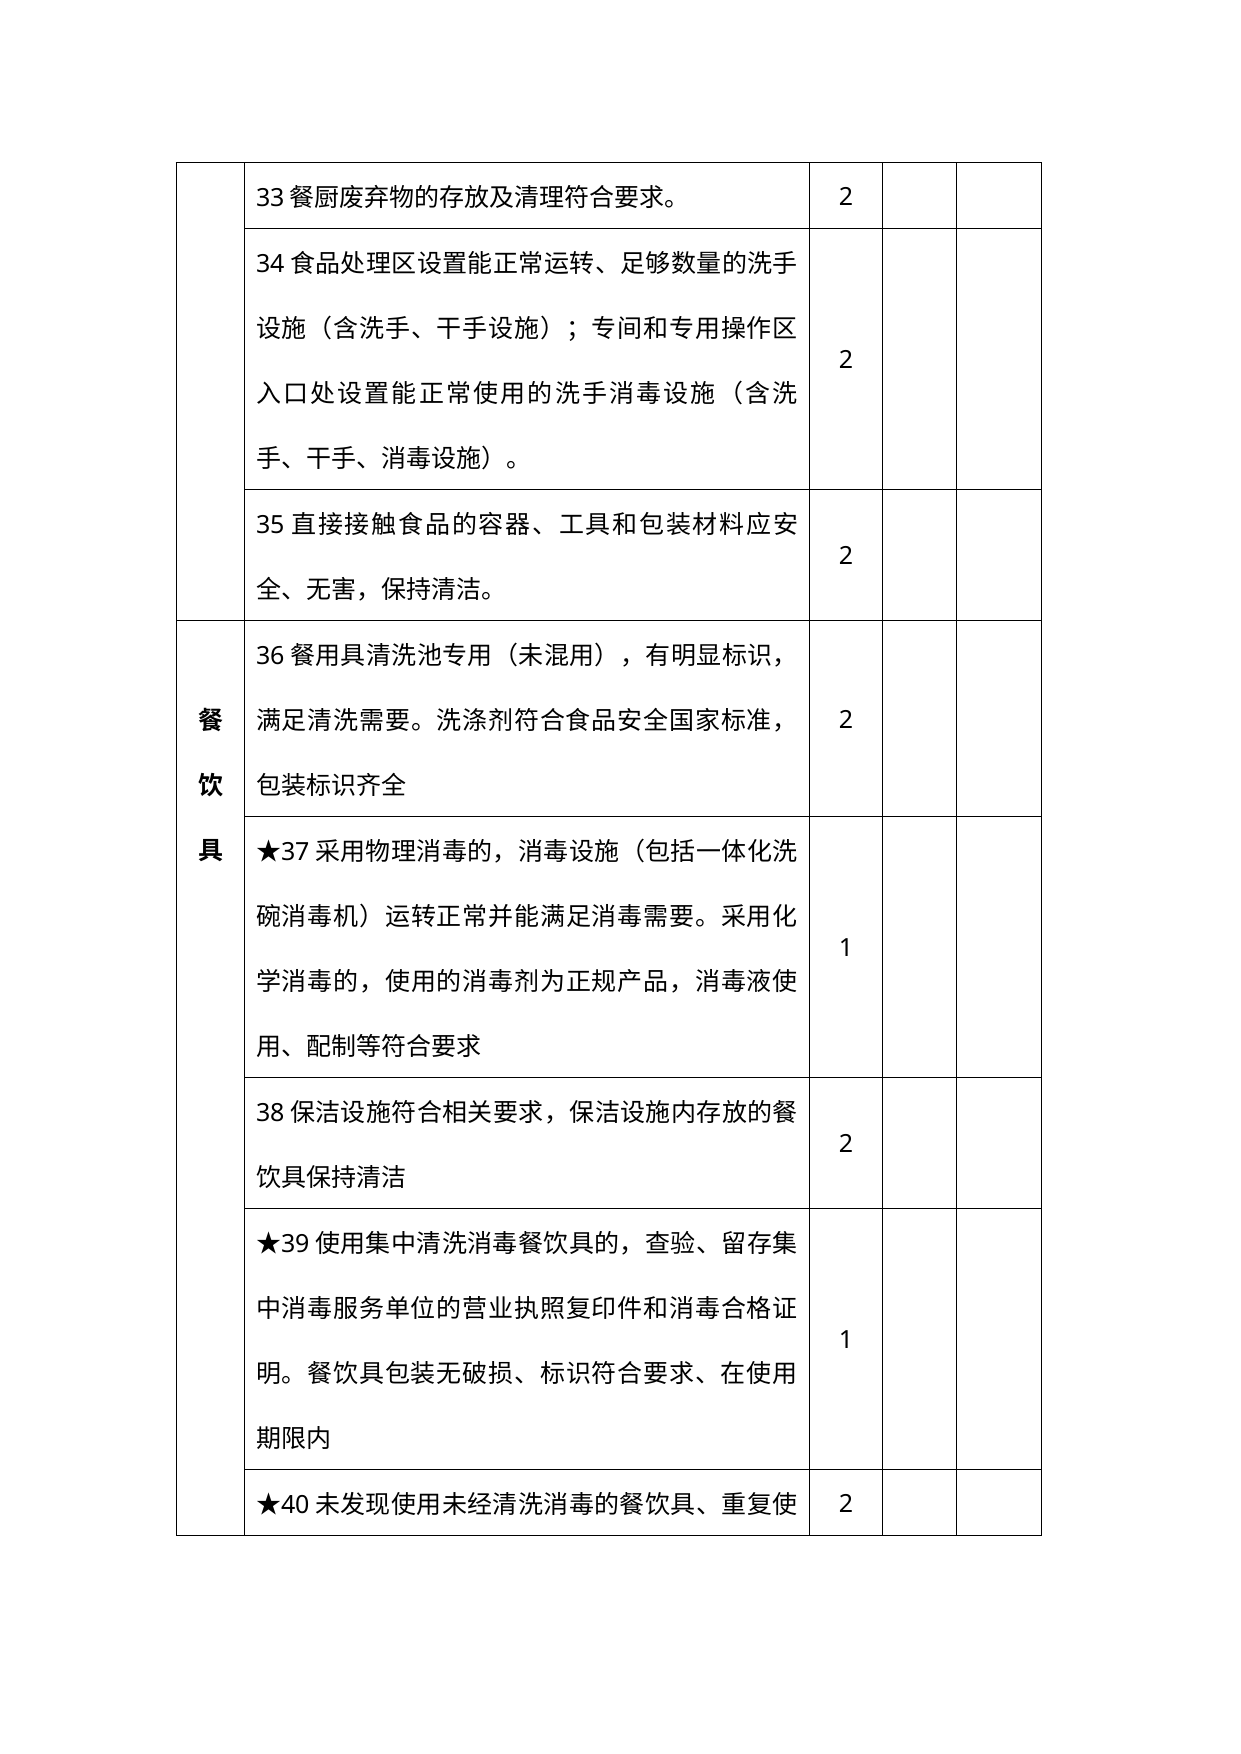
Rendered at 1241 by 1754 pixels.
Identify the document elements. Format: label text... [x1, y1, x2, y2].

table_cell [245, 1470, 809, 1535]
table_cell [957, 1470, 1041, 1535]
table_cell [957, 1209, 1041, 1469]
table_cell 2 [810, 490, 882, 620]
table_cell 1 [810, 817, 882, 1077]
table_cell ★37采用物理消毒的，消毒设施（包括一体化洗碗消毒机）运转正常并能满足消毒需要。采用化学消毒的，使用的消毒剂为正规产品，消毒液使用、配制等符合要求 [245, 817, 809, 1077]
table_cell [883, 163, 956, 228]
table_cell 34食品处理区设置能正常运转、足够数量的洗手设施（含洗手、干手设施）；专间和专用操作区入口处设置能正常使用的洗手消毒设施（含洗手、干手、消毒设施）。 [245, 229, 809, 489]
table_cell [883, 1078, 956, 1208]
table_cell 餐饮具 [177, 621, 244, 1535]
table_cell 1 [810, 1209, 882, 1469]
table_cell 2 [810, 229, 882, 489]
table_cell [957, 163, 1041, 228]
table_cell [957, 817, 1041, 1077]
table_cell 33餐厨废弃物的存放及清理符合要求。 [245, 163, 809, 228]
table_cell ★39使用集中清洗消毒餐饮具的，查验、留存集中消毒服务单位的营业执照复印件和消毒合格证明。餐饮具包装无破损、标识符合要求、在使用期限内 [245, 1209, 809, 1469]
table_cell [883, 817, 956, 1077]
table_cell 2 [810, 1470, 882, 1535]
table_cell [883, 621, 956, 816]
table_cell [883, 1470, 956, 1535]
table_cell 36餐用具清洗池专用（未混用），有明显标识，满足清洗需要。洗涤剂符合食品安全国家标准，包装标识齐全 [245, 621, 809, 816]
table_cell 2 [810, 621, 882, 816]
table_cell [957, 1078, 1041, 1208]
table_cell 35直接接触食品的容器、工具和包装材料应安全、无害，保持清洁。 [245, 490, 809, 620]
table_cell [957, 621, 1041, 816]
table_cell 2 [810, 163, 882, 228]
table_cell [883, 229, 956, 489]
table_cell [957, 229, 1041, 489]
table_cell 38保洁设施符合相关要求，保洁设施内存放的餐饮具保持清洁 [245, 1078, 809, 1208]
table_cell [883, 1209, 956, 1469]
table_cell [957, 490, 1041, 620]
table_cell [883, 490, 956, 620]
table_cell 2 [810, 1078, 882, 1208]
